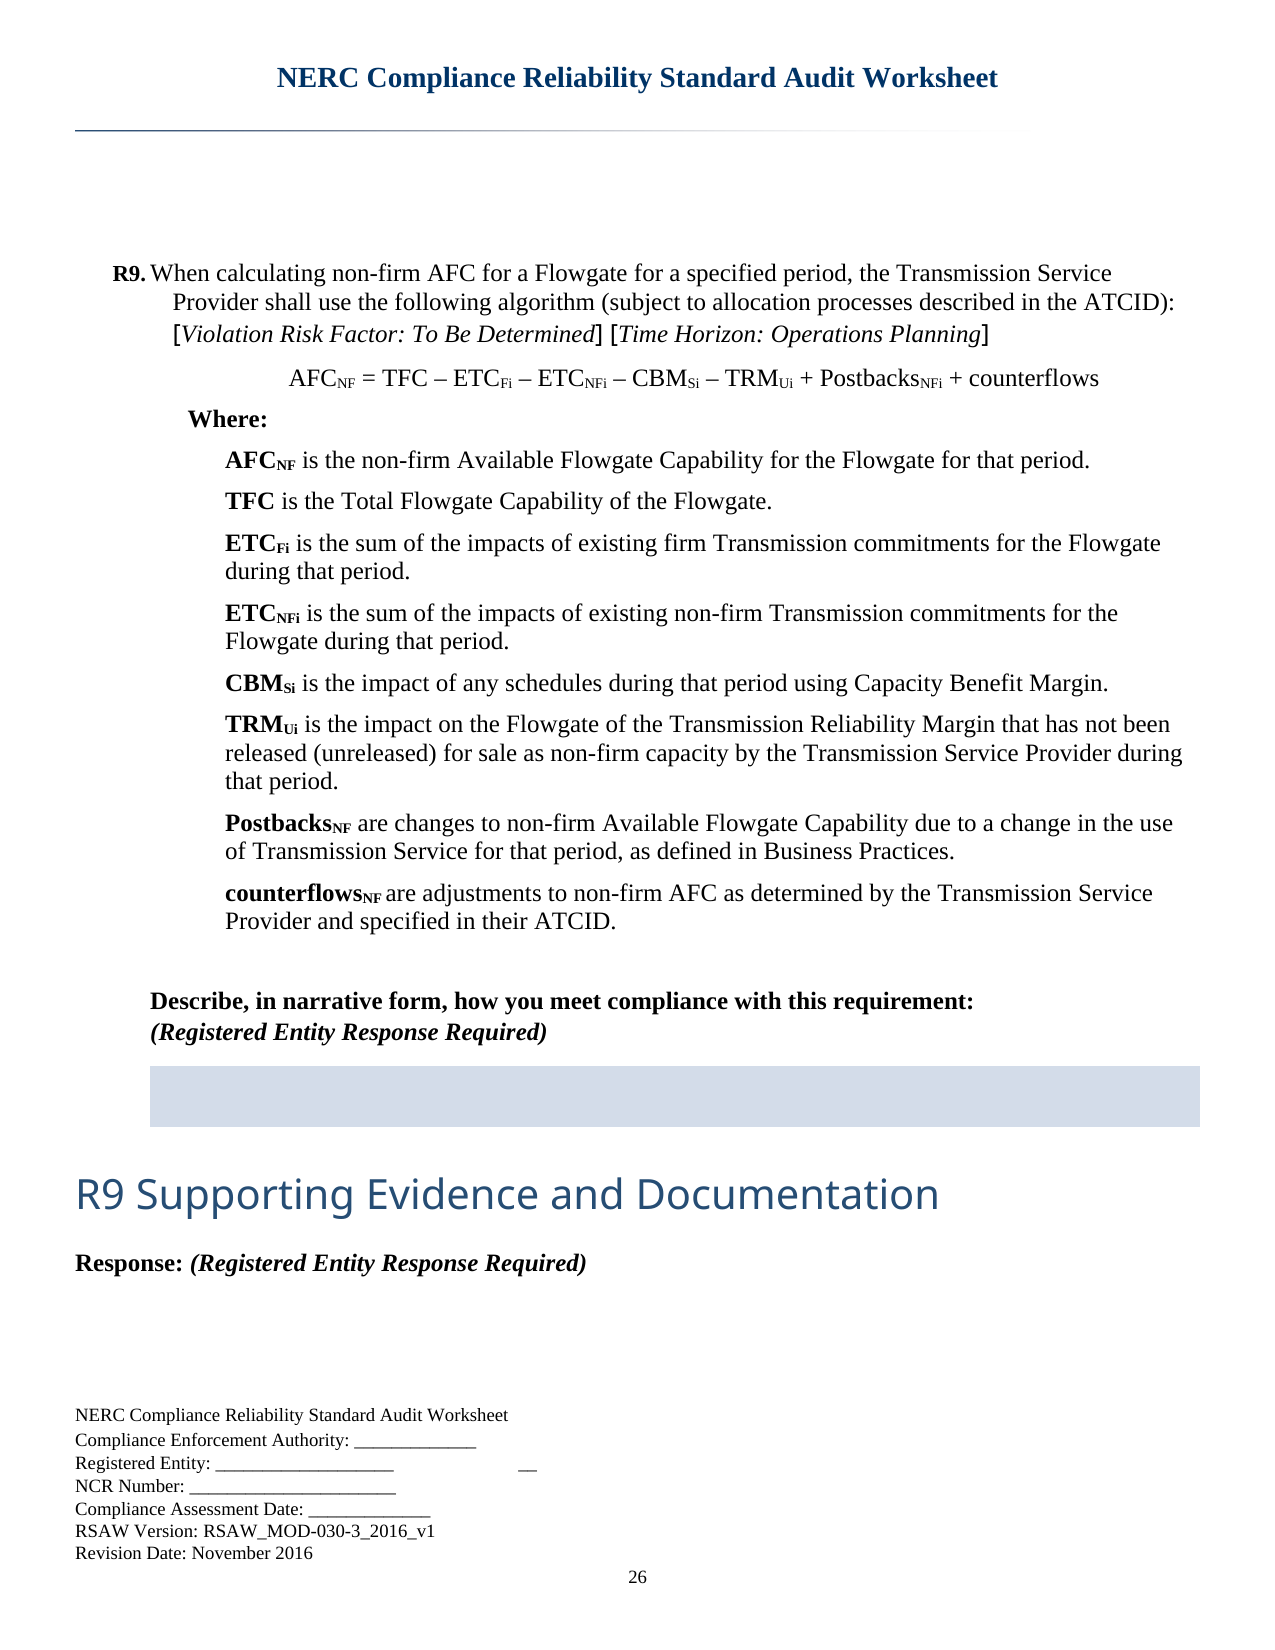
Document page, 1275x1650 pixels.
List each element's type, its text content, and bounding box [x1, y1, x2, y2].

list TRMUi is the impact on the Flowgate of the Transmission Reliability Margin that has not been released (unreleased) for sale as non-firm capacity by the Transmission Service Provider during that period. [225, 709, 1200, 795]
list ETCFi is the sum of the impacts of existing firm Transmission commitments for the Flowgate during that period. [225, 528, 1200, 585]
list AFCNF = TFC – ETCFi – ETCNFi – CBMSi – TRMUi + PostbacksNFi + counterflows [187, 363, 1200, 391]
picture [75, 130, 1054, 137]
text Response: (Registered Entity Response Required) [75, 1250, 1200, 1277]
text Describe, in narrative form, how you meet compliance with this requirement: [150, 985, 1200, 1016]
list When calculating non-firm AFC for a Flowgate for a specified period, the Transmission Service Provider shall use the following algorithm (subject to allocation processes described in the ATCID): [Violation Risk Factor: To Be Determined] [Time Horizon: Operations Planning] [112, 258, 1200, 350]
list PostbacksNF are changes to non-firm Available Flowgate Capability due to a change in the use of Transmission Service for that period, as defined in Business Practices. [225, 808, 1200, 865]
list Where: [187, 404, 1200, 433]
list ETCNFi is the sum of the impacts of existing non-firm Transmission commitments for the Flowgate during that period. [225, 598, 1200, 655]
subtitle R9 Supporting Evidence and Documentation [75, 1165, 1200, 1222]
list counterflowsNF are adjustments to non-firm as determined by the Transmission Service Provider and specified in their ATCID. [225, 878, 1200, 935]
list AFCNF is the non-firm Available Flowgate Capability for the Flowgate for that period. [225, 445, 1200, 474]
list TFC is the Total Flowgate Capability of the Flowgate. [225, 486, 1200, 515]
list CBMSi is the impact of any schedules during that period using Capacity Benefit Margin. [225, 668, 1200, 696]
text (Registered Entity Response Required) [150, 1016, 1200, 1046]
